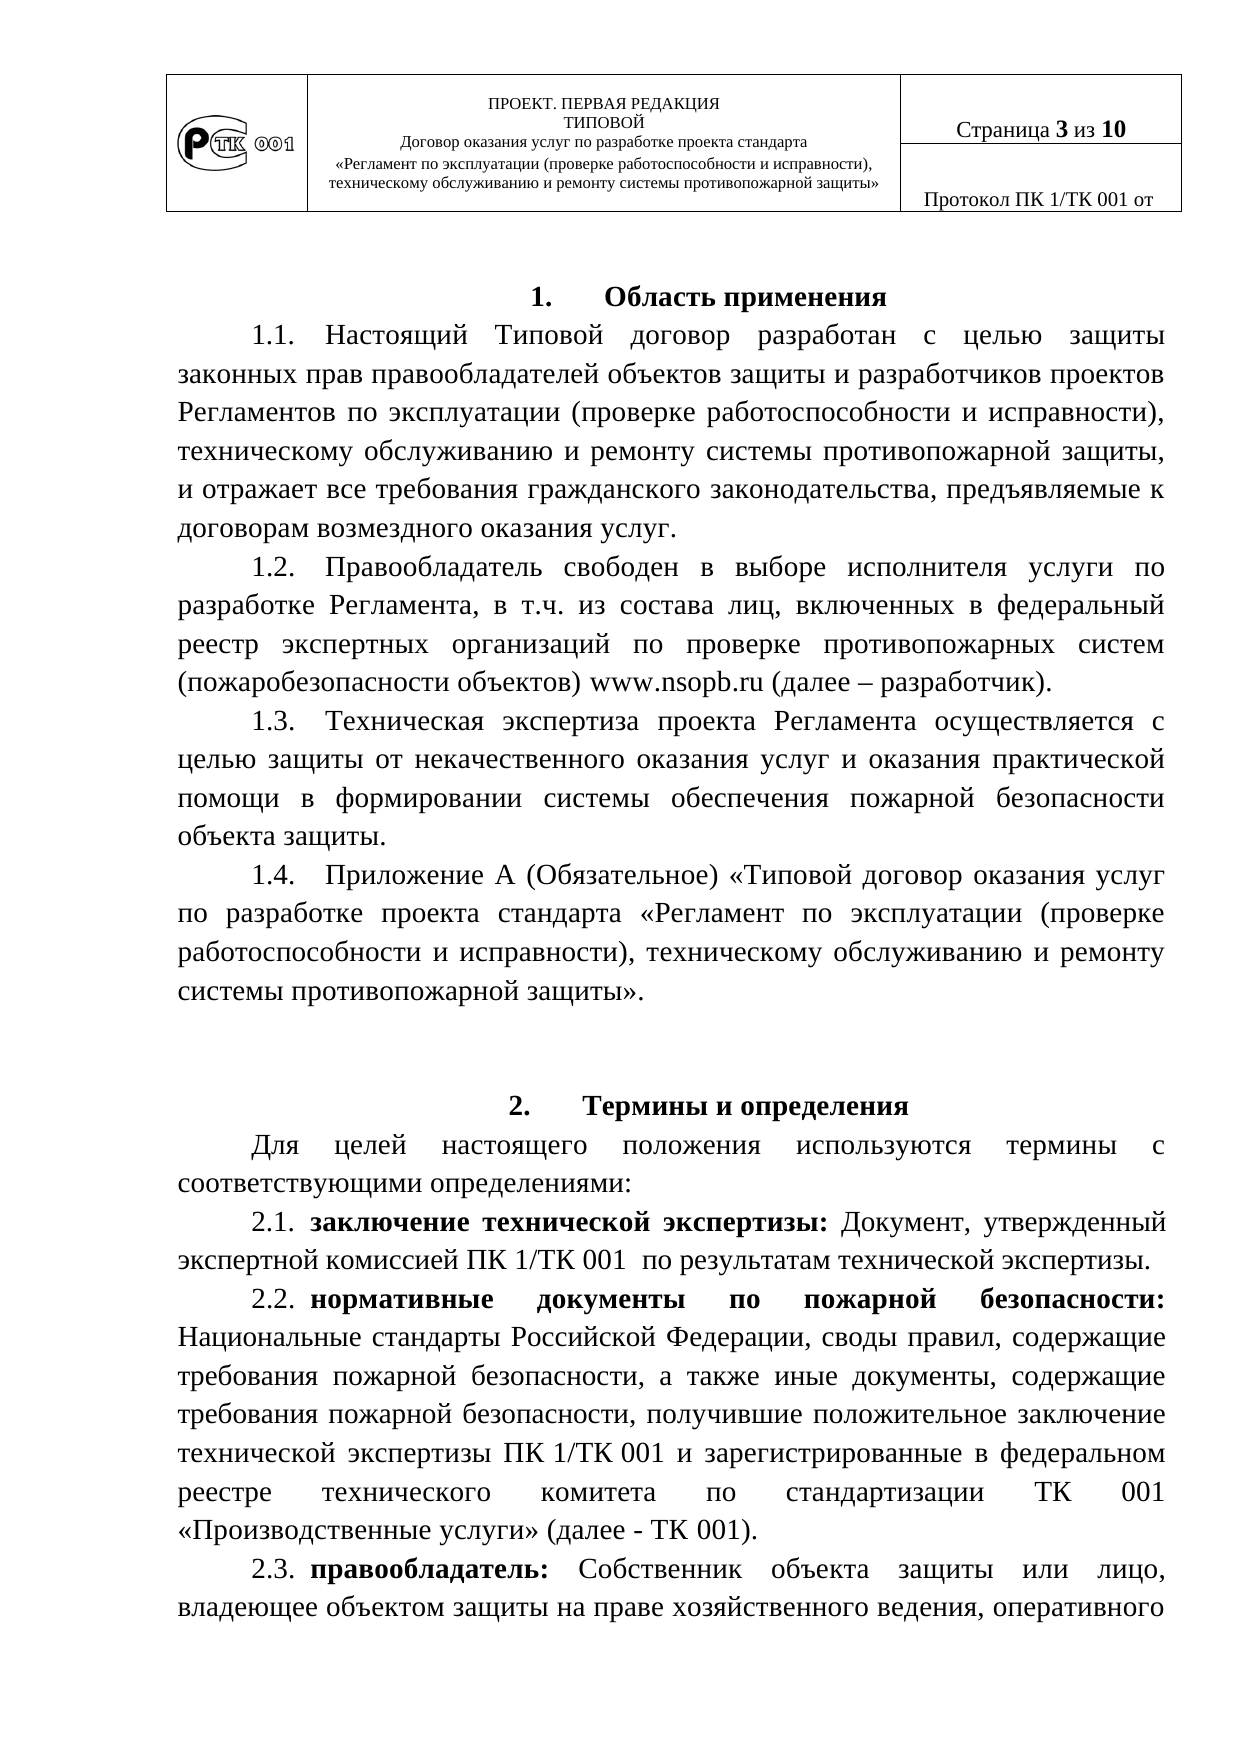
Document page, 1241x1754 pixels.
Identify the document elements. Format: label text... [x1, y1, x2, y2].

list Область применения [177, 279, 1167, 312]
list Настоящий Типовой договор разработан с целью защиты законных прав правообладателей объектов защиты и разработчиков проектов Регламентов по эксплуатации (проверке работоспособности и исправности), техническому обслуживанию и ремонту системы противопожарной защиты, и отражает все требования гражданского законодательства, предъявляемые к договорам возмездного оказания услуг. [177, 317, 1167, 544]
list заключение технической экспертизы: Документ, утвержденный экспертной комиссией ПК 1/ТК 001 по результатам технической экспертизы. [177, 1204, 1167, 1276]
list Техническая экспертиза проекта Регламента осуществляется с целью защиты от некачественного оказания услуг и оказания практической помощи в формировании системы обеспечения пожарной безопасности объекта защиты. [177, 703, 1167, 852]
text Для целей настоящего положения используются термины с соответствующими определениями: [177, 1127, 1167, 1199]
picture [177, 115, 296, 171]
list нормативные документы по пожарной безопасности: Национальные стандарты Российской Федерации, своды правил, содержащие требования пожарной безопасности, а также иные документы, содержащие требования пожарной безопасности, получившие положительное заключение технической экспертизы ПК 1/ТК 001 и зарегистрированные в федеральном реестре технического комитета по стандартизации ТК 001 «Производственные услуги» (далее - ТК 001). [177, 1281, 1167, 1320]
list Термины и определения [177, 1088, 1167, 1122]
list нормативные документы по пожарной безопасности: Национальные стандарты Российской Федерации, своды правил, содержащие требования пожарной безопасности, а также иные документы, содержащие требования пожарной безопасности, получившие положительное заключение технической экспертизы ПК 1/ТК 001 и зарегистрированные в федеральном реестре технического комитета по стандартизации ТК 001 «Производственные услуги» (далее - ТК 001). [177, 1392, 1167, 1546]
list Правообладатель свободен в выборе исполнителя услуги по разработке Регламента, в т.ч. из состава лиц, включенных в федеральный реестр экспертных организаций по проверке противопожарных систем (пожаробезопасности объектов) www.nsopb.ru (далее – разработчик). [177, 549, 1167, 698]
list Приложение А (Обязательное) «Типовой договор оказания услуг по разработке проекта стандарта «Регламент по эксплуатации (проверке работоспособности и исправности), техническому обслуживанию и ремонту системы противопожарной защиты». [177, 857, 1167, 1006]
